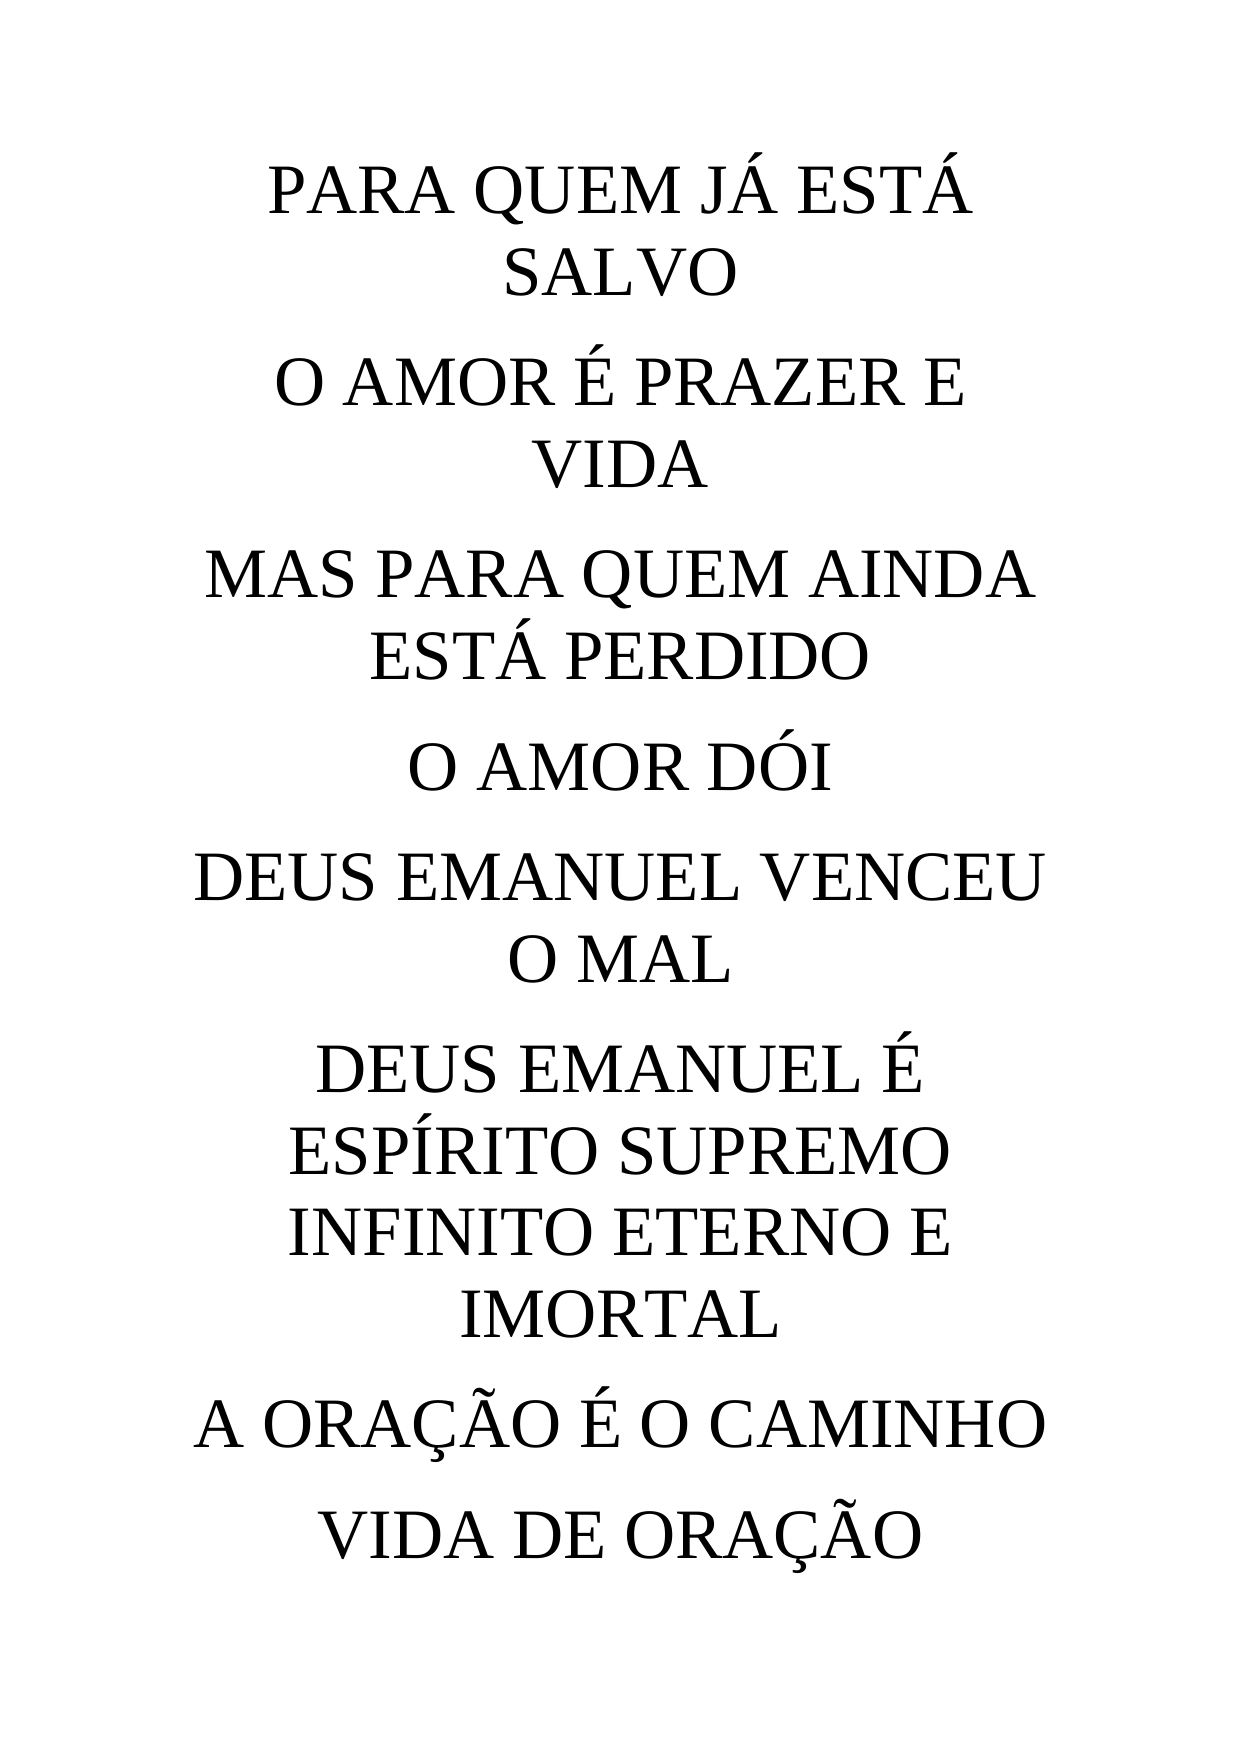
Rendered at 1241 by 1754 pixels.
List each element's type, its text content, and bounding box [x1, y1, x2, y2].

text VIDA DE ORAÇÃO [177, 1492, 1063, 1574]
text O AMOR DÓI [177, 724, 1063, 805]
text O AMOR É PRAZER E VIDA [177, 340, 1063, 503]
text DEUS EMANUEL VENCEU O MAL [177, 834, 1063, 997]
text A ORAÇÃO É O CAMINHO [177, 1382, 1063, 1463]
text MAS PARA QUEM AINDA ESTÁ PERDIDO [177, 532, 1063, 695]
text PARA QUEM JÁ ESTÁ SALVO [177, 148, 1063, 311]
text DEUS EMANUEL É ESPÍRITO SUPREMO INFINITO ETERNO E IMORTAL [177, 1027, 1063, 1352]
